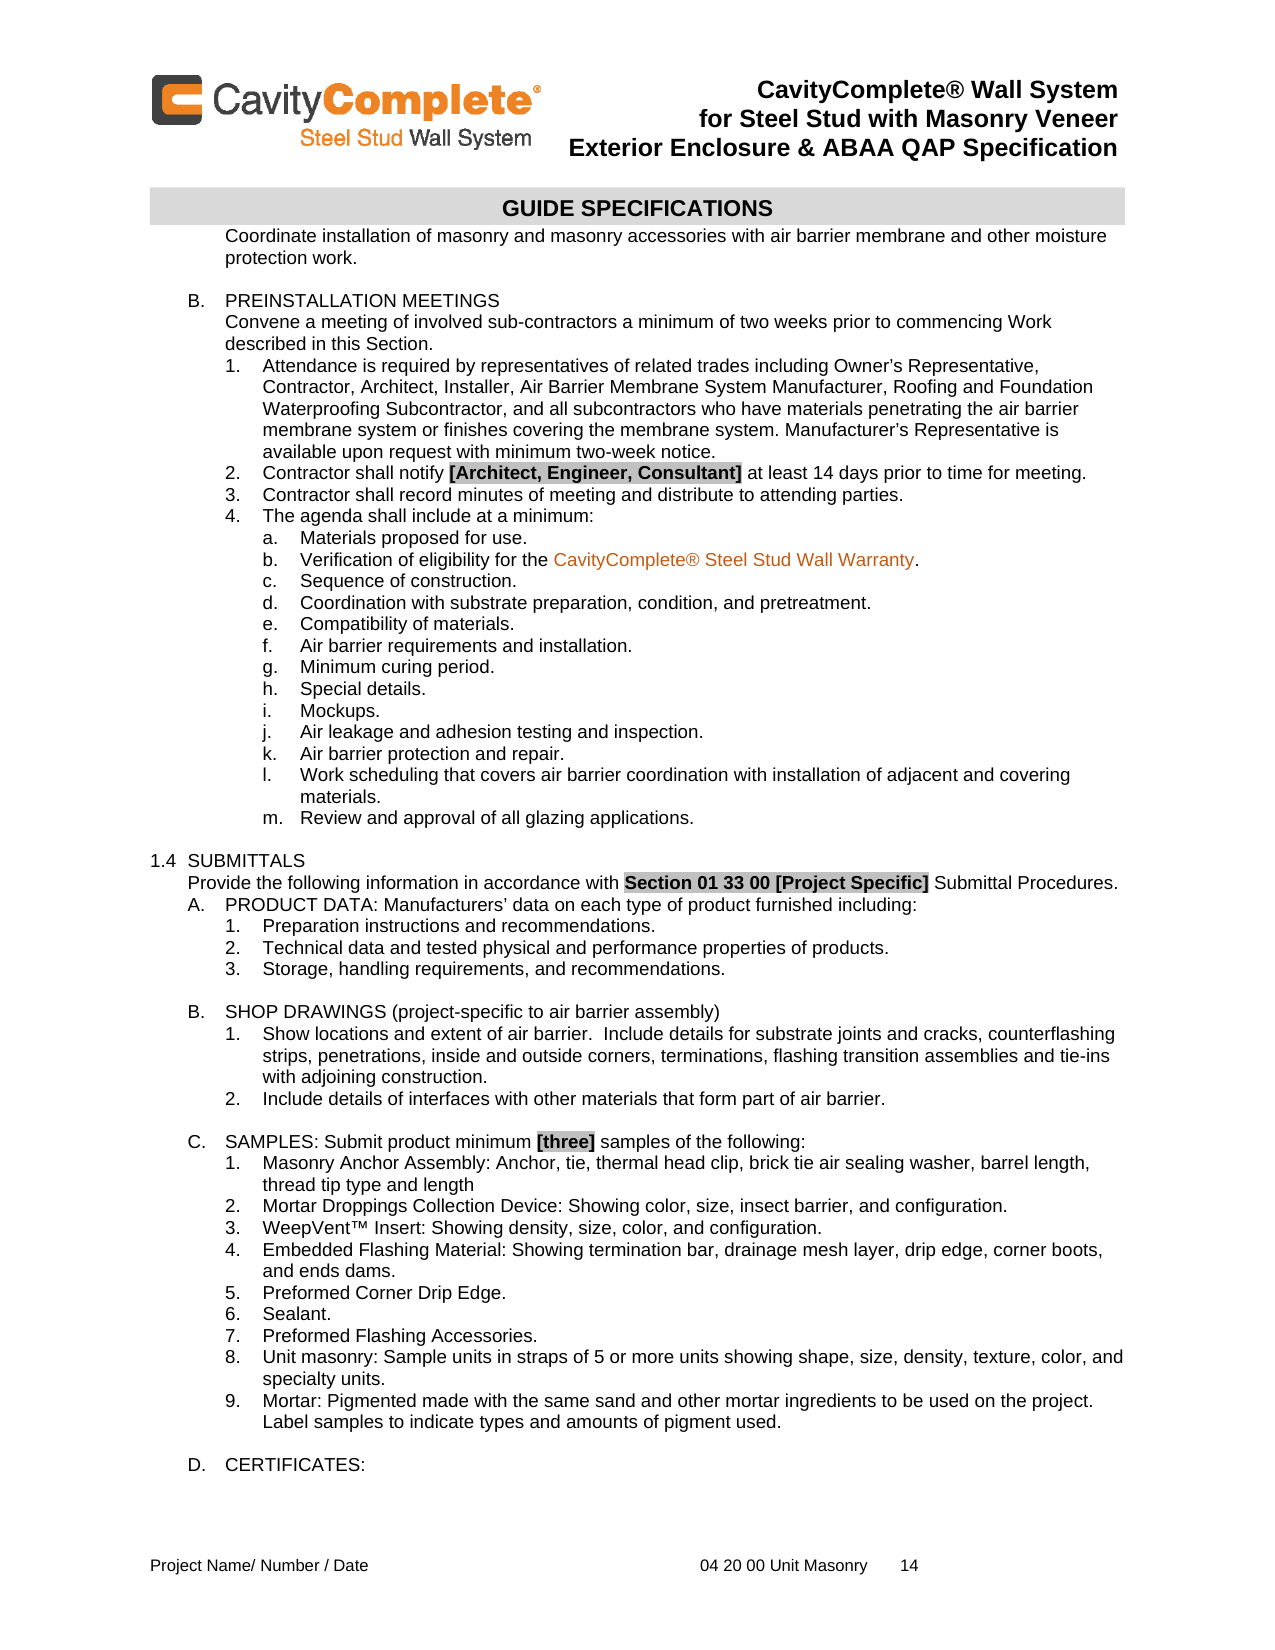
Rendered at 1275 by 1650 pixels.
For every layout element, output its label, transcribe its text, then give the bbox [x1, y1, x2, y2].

list Provide the following information in accordance with Section 01 33 00 [Project Specific] Submittal Procedures. [187, 872, 624, 893]
list Convene a meeting of involved sub-contractors a minimum of two weeks prior to commencing Work described in this Section. [225, 311, 1125, 354]
list Work scheduling that covers air barrier coordination with installation of adjacent and covering materials. [262, 764, 1125, 807]
list WeepVent™ Insert: Showing density, size, color, and configuration. [225, 1217, 1125, 1238]
list Mortar Droppings Collection Device: Showing color, size, insect barrier, and configuration. [225, 1195, 1125, 1217]
list Samples: Submit product minimum [three] samples of the following: [595, 1131, 1125, 1152]
list SUBMITTALS [150, 850, 1125, 872]
list Unit masonry: Sample units in straps of 5 or more units showing shape, size, density, texture, color, and specialty units. [225, 1346, 1125, 1389]
list Product Data: Manufacturers’ data on each type of product furnished including: [187, 893, 1125, 915]
list PREINSTALLATION MEETINGS [187, 290, 1125, 311]
list Technical data and tested physical and performance properties of products. [225, 937, 1125, 958]
list Coordinate installation of masonry and masonry accessories with air barrier membrane and other moisture protection work. [225, 225, 1125, 268]
list Verification of eligibility for the CavityComplete® Steel Stud Wall Warranty. [262, 548, 1125, 570]
list Review and approval of all glazing applications. [262, 807, 1125, 829]
list Storage, handling requirements, and recommendations. [225, 958, 1125, 980]
list Certificates: [187, 1454, 1125, 1476]
list Air barrier requirements and installation. [262, 635, 1125, 656]
list Coordination with substrate preparation, condition, and pretreatment. [262, 592, 1125, 613]
list Compatibility of materials. [262, 613, 1125, 635]
list Shop Drawings (project-specific to air barrier assembly) [187, 1001, 1125, 1023]
list Mortar: Pigmented made with the same sand and other mortar ingredients to be used on the project. Label samples to indicate types and amounts of pigment used. [225, 1389, 1125, 1432]
list Contractor shall record minutes of meeting and distribute to attending parties. [225, 484, 1125, 505]
picture [152, 75, 541, 150]
list Contractor shall notify [Architect, Engineer, Consultant] at least 14 days prior to time for meeting. [742, 462, 1125, 484]
list Preparation instructions and recommendations. [225, 915, 1125, 937]
list Air barrier protection and repair. [262, 742, 1125, 764]
list Mockups. [262, 699, 1125, 721]
list Attendance is required by representatives of related trades including Owner’s Representative, Contractor, Architect, Installer, Air Barrier Membrane System Manufacturer, Roofing and Foundation Waterproofing Subcontractor, and all subcontractors who have materials penetrating the air barrier membrane system or finishes covering the membrane system. Manufacturer’s Representative is available upon request with minimum two-week notice. [225, 354, 1125, 462]
list Minimum curing period. [262, 656, 1125, 678]
list Sequence of construction. [262, 570, 1125, 592]
list The agenda shall include at a minimum: [225, 505, 1125, 527]
list Materials proposed for use. [262, 527, 1125, 548]
list Air leakage and adhesion testing and inspection. [262, 721, 1125, 742]
list Masonry Anchor Assembly: Anchor, tie, thermal head clip, brick tie air sealing washer, barrel length, thread tip type and length [225, 1152, 1125, 1195]
list Embedded Flashing Material: Showing termination bar, drainage mesh layer, drip edge, corner boots, and ends dams. [225, 1238, 1125, 1282]
list Samples: Submit product minimum [three] samples of the following: [187, 1131, 537, 1152]
list Include details of interfaces with other materials that form part of air barrier. [225, 1087, 1125, 1109]
list Show locations and extent of air barrier. Include details for substrate joints and cracks, counterflashing strips, penetrations, inside and outside corners, terminations, flashing transition assemblies and tie-ins with adjoining construction. [225, 1023, 1125, 1087]
list Preformed Corner Drip Edge. [225, 1282, 1125, 1303]
list Special details. [262, 678, 1125, 699]
list Sealant. [225, 1303, 1125, 1325]
list Preformed Flashing Accessories. [225, 1325, 1125, 1346]
